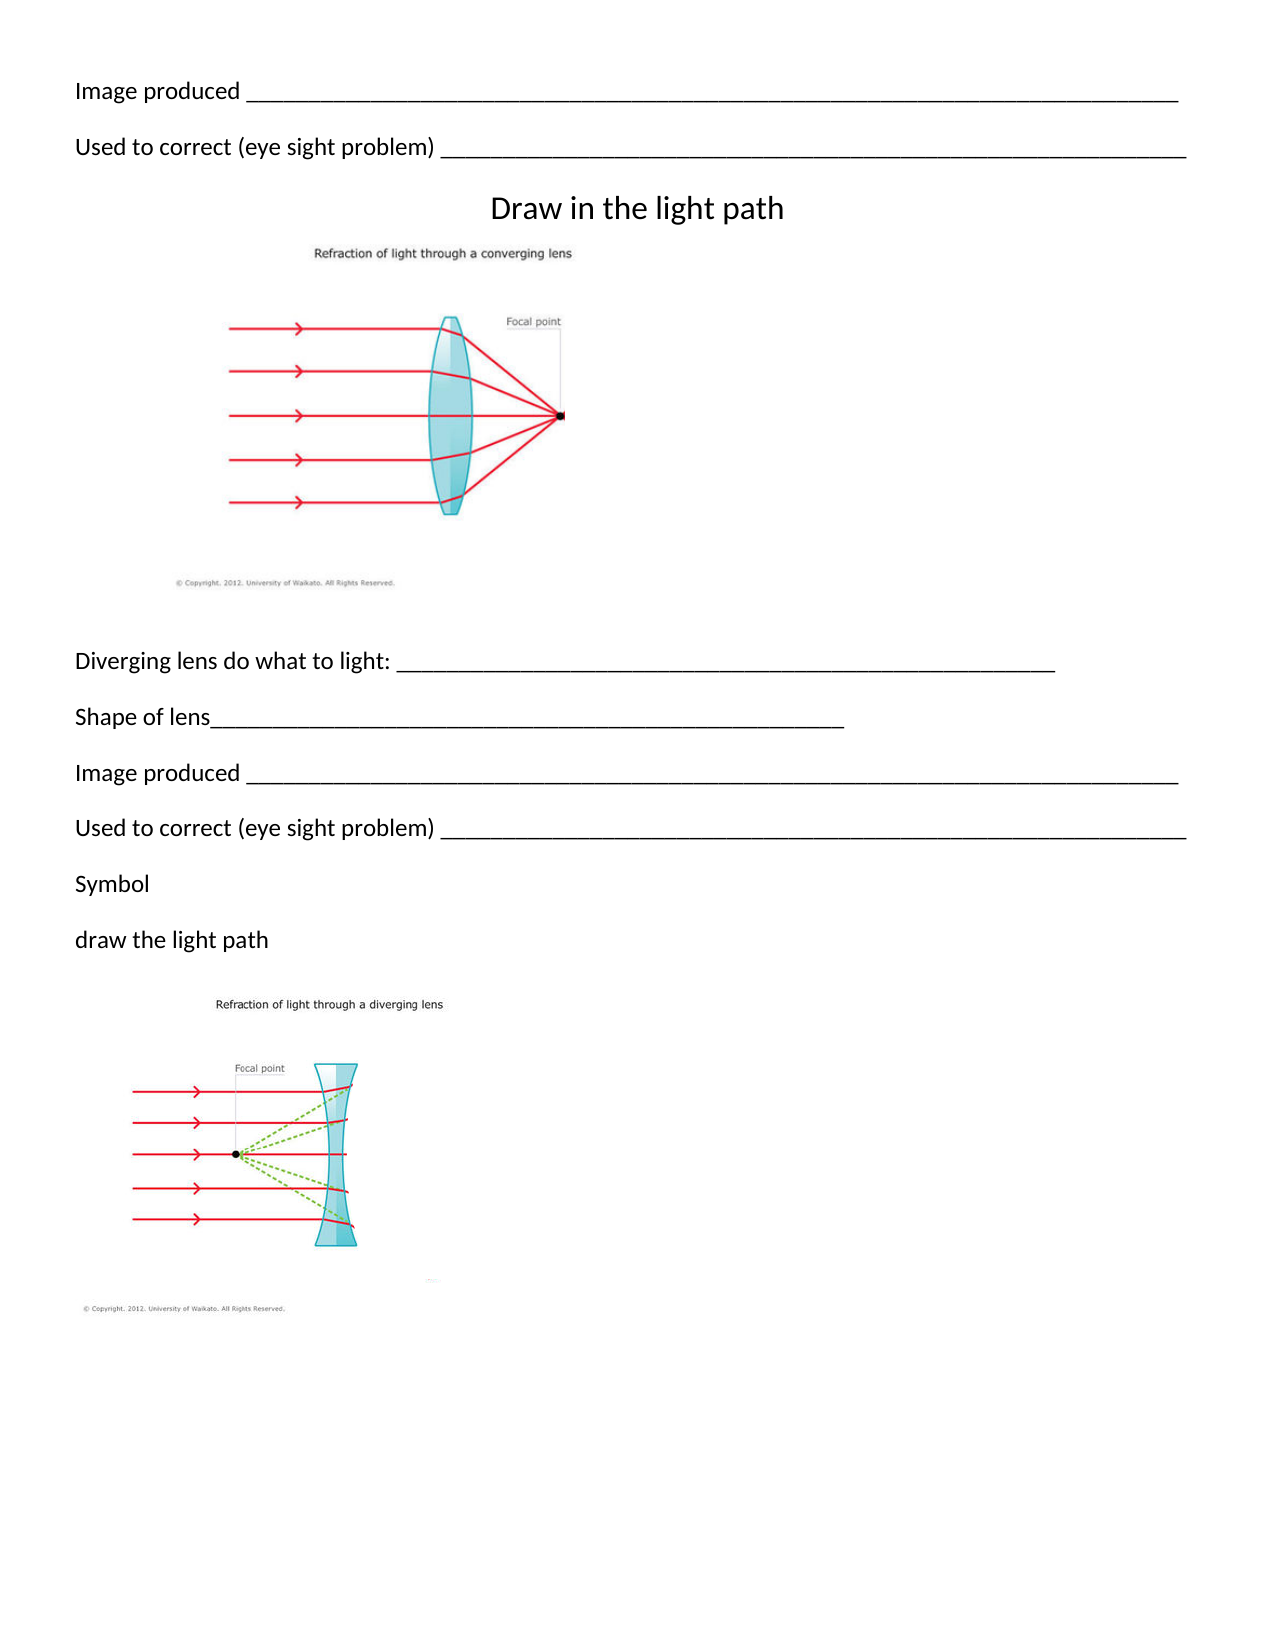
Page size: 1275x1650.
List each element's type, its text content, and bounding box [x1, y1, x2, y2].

text draw the light path [75, 924, 1200, 955]
picture [170, 227, 717, 590]
text Image produced ___________________________________________________________________________ [75, 75, 1200, 106]
text Image produced ___________________________________________________________________________ [75, 757, 1200, 787]
text Used to correct (eye sight problem) ____________________________________________________________ [75, 131, 1200, 161]
picture [75, 980, 581, 1317]
text Symbol [75, 868, 1200, 899]
text Diverging lens do what to light: _____________________________________________________ [75, 645, 1200, 676]
text Shape of lens___________________________________________________ [75, 701, 1200, 731]
text Draw in the light path [75, 187, 1200, 227]
text Used to correct (eye sight problem) ____________________________________________________________ [75, 813, 1200, 843]
